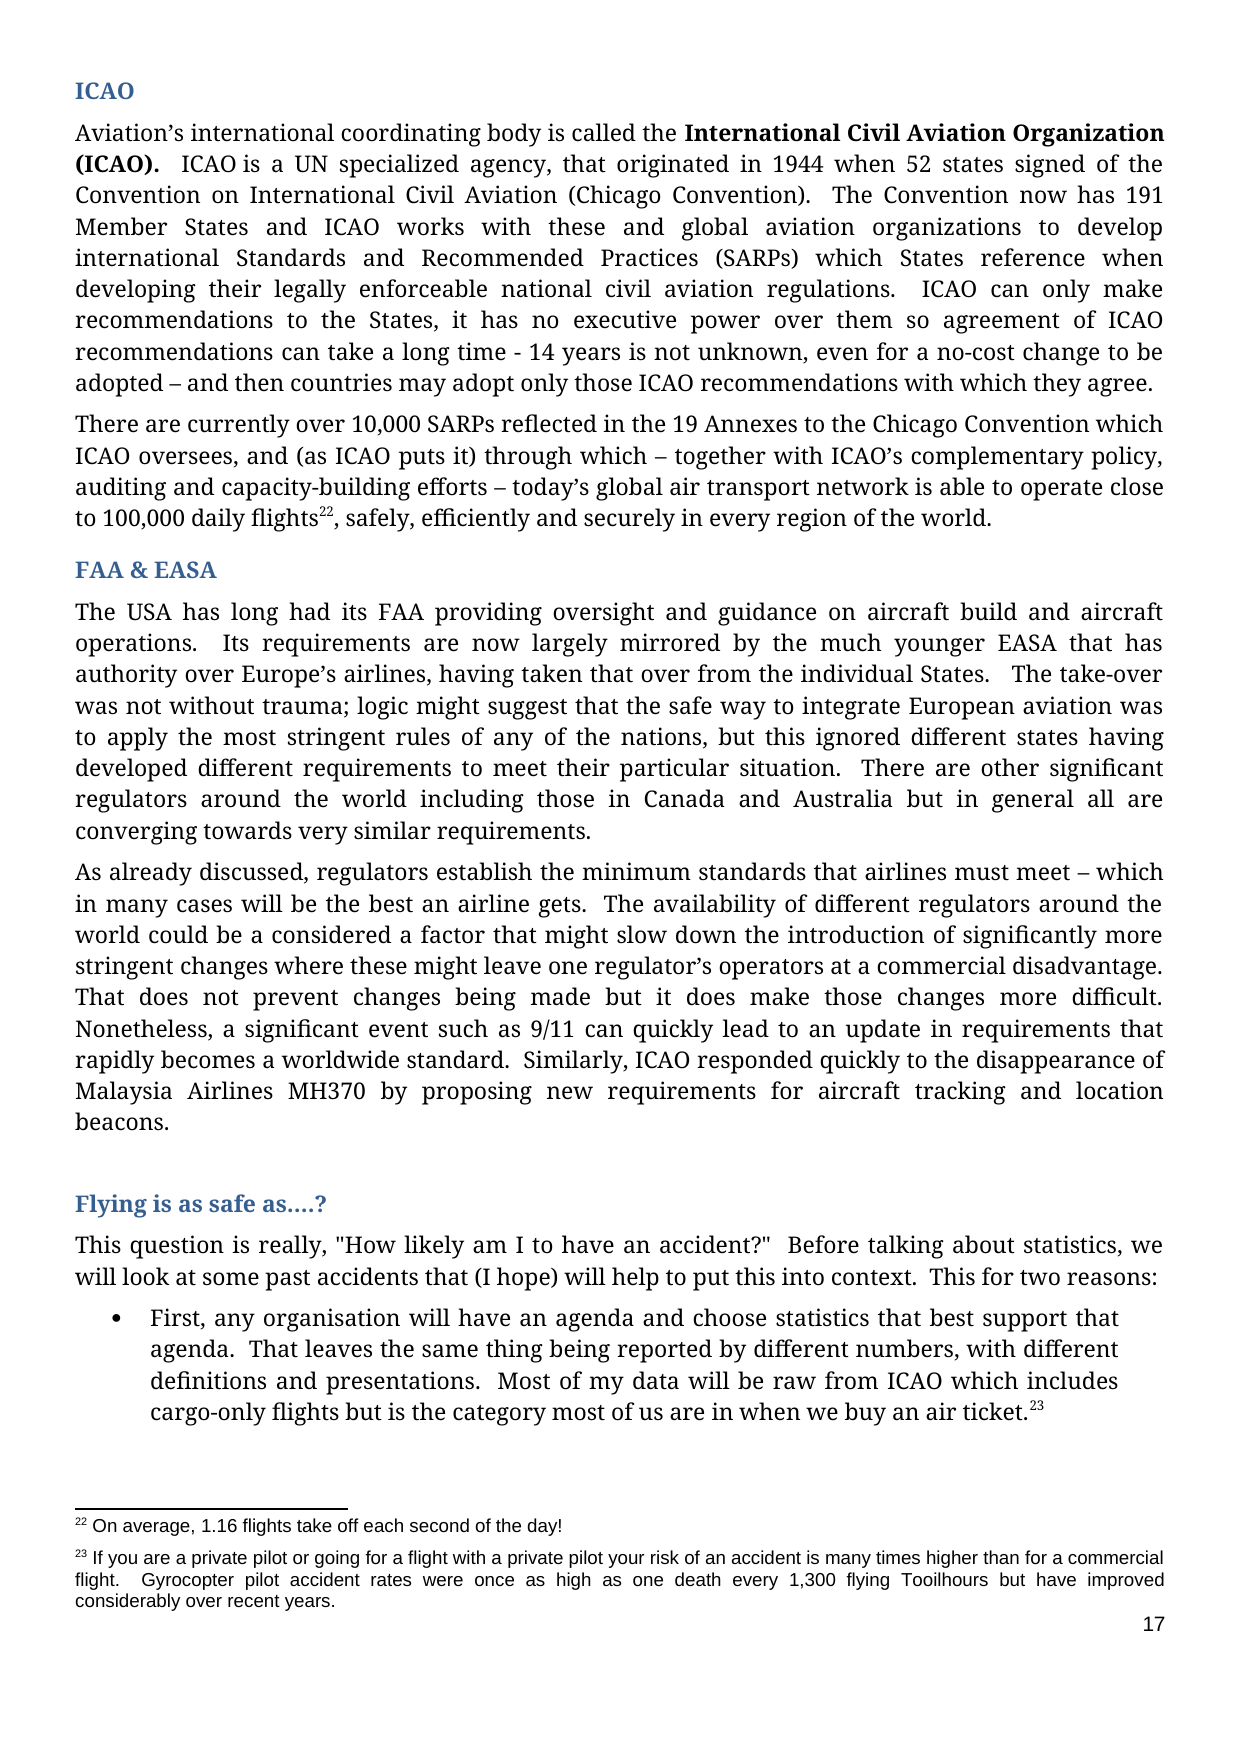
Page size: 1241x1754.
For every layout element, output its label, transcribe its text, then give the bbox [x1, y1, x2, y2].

text Aviation’s international coordinating body is called the International Civil Aviation Organization (ICAO). ICAO is a UN specialized agency, that originated in 1944 when 52 states signed of the Convention on International Civil Aviation (Chicago Convention). The Convention now has 191 Member States and ICAO works with these and global aviation organizations to develop international Standards and Recommended Practices (SARPs) which States reference when developing their legally enforceable national civil aviation regulations. ICAO can only make recommendations to the States, it has no executive power over them so agreement of ICAO recommendations can take a long time - 14 years is not unknown, even for a no-cost change to be adopted – and then countries may adopt only those ICAO recommendations with which they agree. [75, 117, 1165, 398]
subtitle ICAO [75, 75, 1165, 106]
subtitle FAA & EASA [75, 554, 1165, 585]
subtitle Flying is as safe as….? [75, 1187, 1165, 1219]
text This question is really, "How likely am I to have an accident?" Before talking about statistics, we will look at some past accidents that (I hope) will help to put this into context. This for two reasons: [75, 1229, 1165, 1292]
text The USA has long had its FAA providing oversight and guidance on aircraft build and aircraft operations. Its requirements are now largely mirrored by the much younger EASA that has authority over Europe’s airlines, having taken that over from the individual States. The take-over was not without trauma; logic might suggest that the safe way to integrate European aviation was to apply the most stringent rules of any of the nations, but this ignored different states having developed different requirements to meet their particular situation. There are other significant regulators around the world including those in Canada and Australia but in general all are converging towards very similar requirements. [75, 596, 1165, 846]
text There are currently over 10,000 SARPs reflected in the 19 Annexes to the Chicago Convention which ICAO oversees, and (as ICAO puts it) through which – together with ICAO’s complementary policy, auditing and capacity-building efforts – today’s global air transport network is able to operate close to 100,000 daily flights, safely, efficiently and securely in every region of the world. [75, 408, 1165, 533]
text As already discussed, regulators establish the minimum standards that airlines must meet – which in many cases will be the best an airline gets. The availability of different regulators around the world could be a considered a factor that might slow down the introduction of significantly more stringent changes where these might leave one regulator’s operators at a commercial disadvantage. That does not prevent changes being made but it does make those changes more difficult. Nonetheless, a significant event such as 9/11 can quickly lead to an update in requirements that rapidly becomes a worldwide standard. Similarly, ICAO responded quickly to the disappearance of Malaysia Airlines MH370 by proposing new requirements for aircraft tracking and location beacons. [75, 856, 1165, 1137]
list First, any organisation will have an agenda and choose statistics that best support that agenda. That leaves the same thing being reported by different numbers, with different definitions and presentations. Most of my data will be raw from ICAO which includes cargo-only flights but is the category most of us are in when we buy an air ticket. [112, 1302, 1121, 1427]
